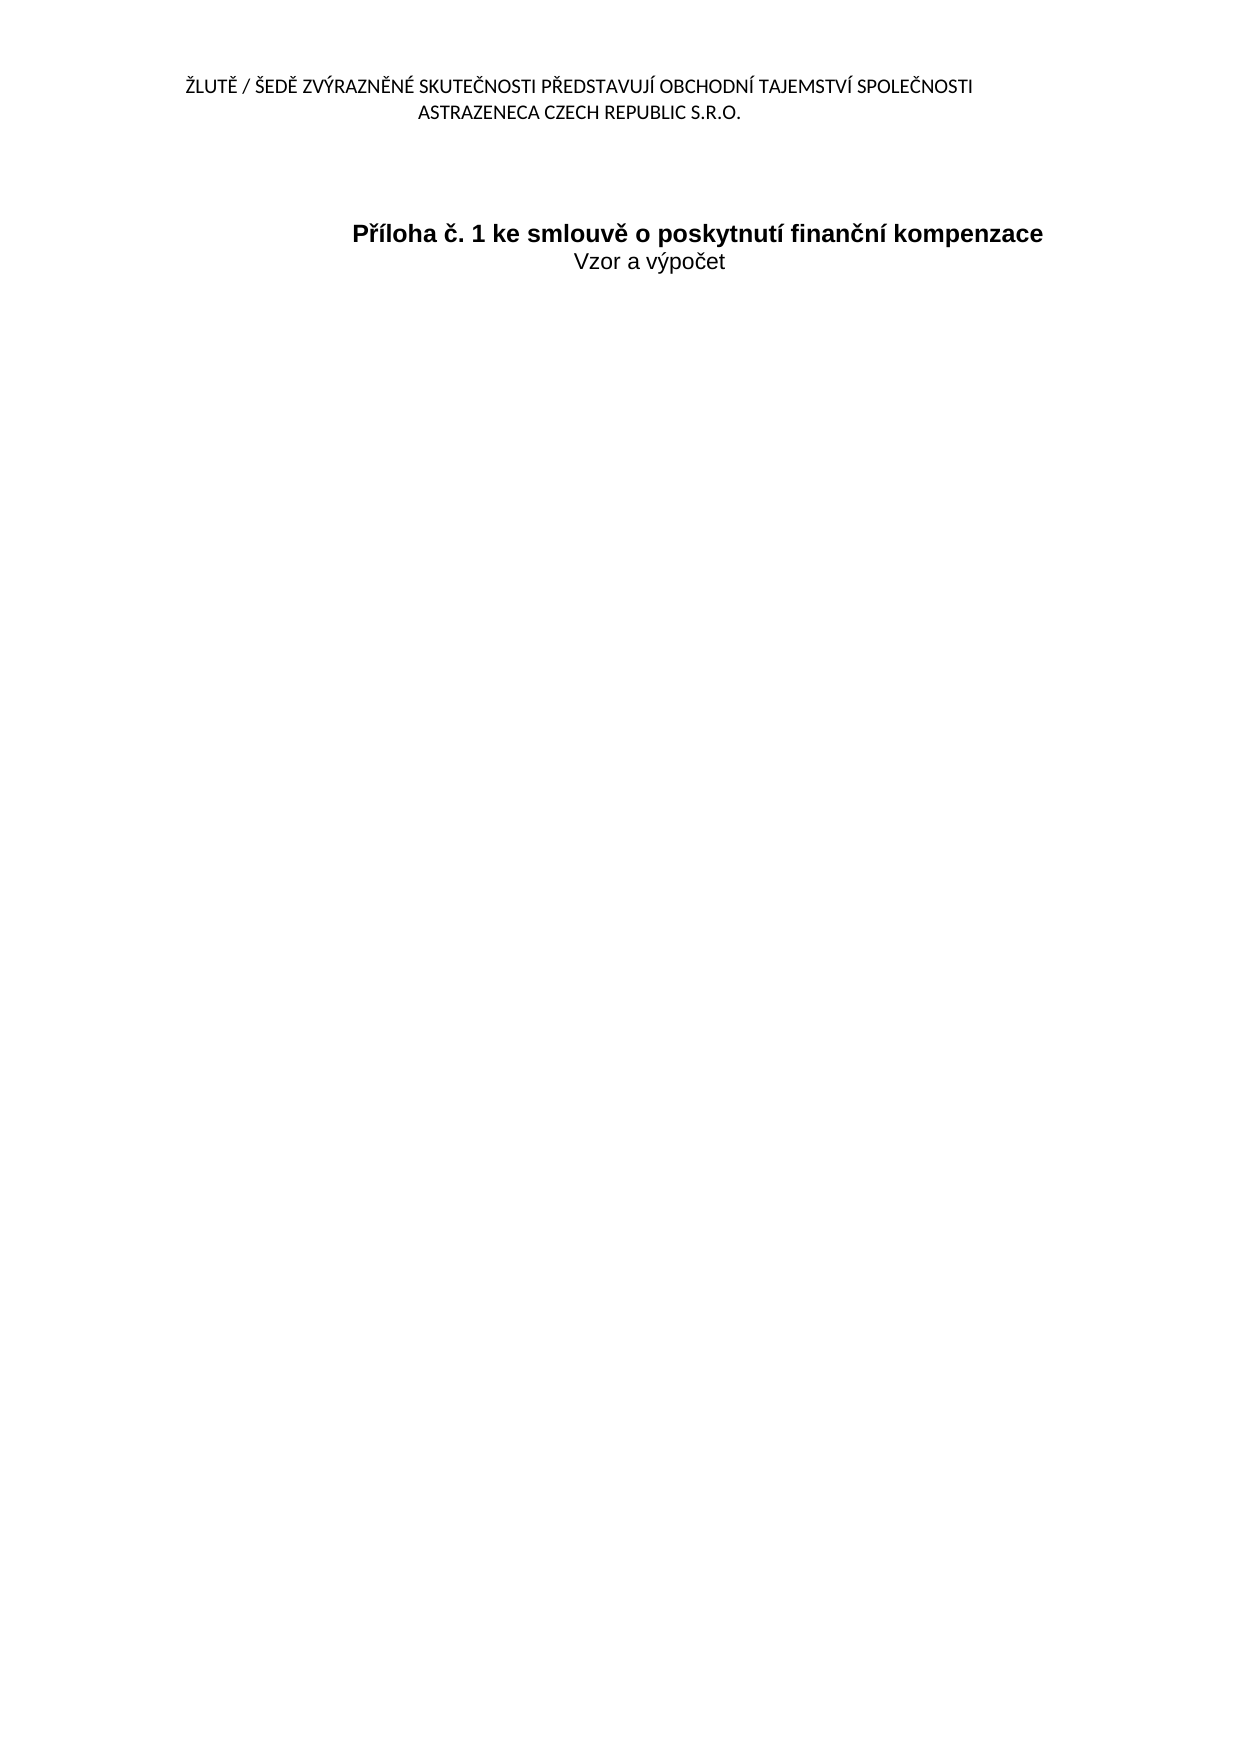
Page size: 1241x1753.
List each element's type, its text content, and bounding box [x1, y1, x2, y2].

text Příloha č. 1 ke smlouvě o poskytnutí finanční kompenzace [302, 219, 1197, 248]
text Vzor a výpočet [500, 248, 1197, 274]
